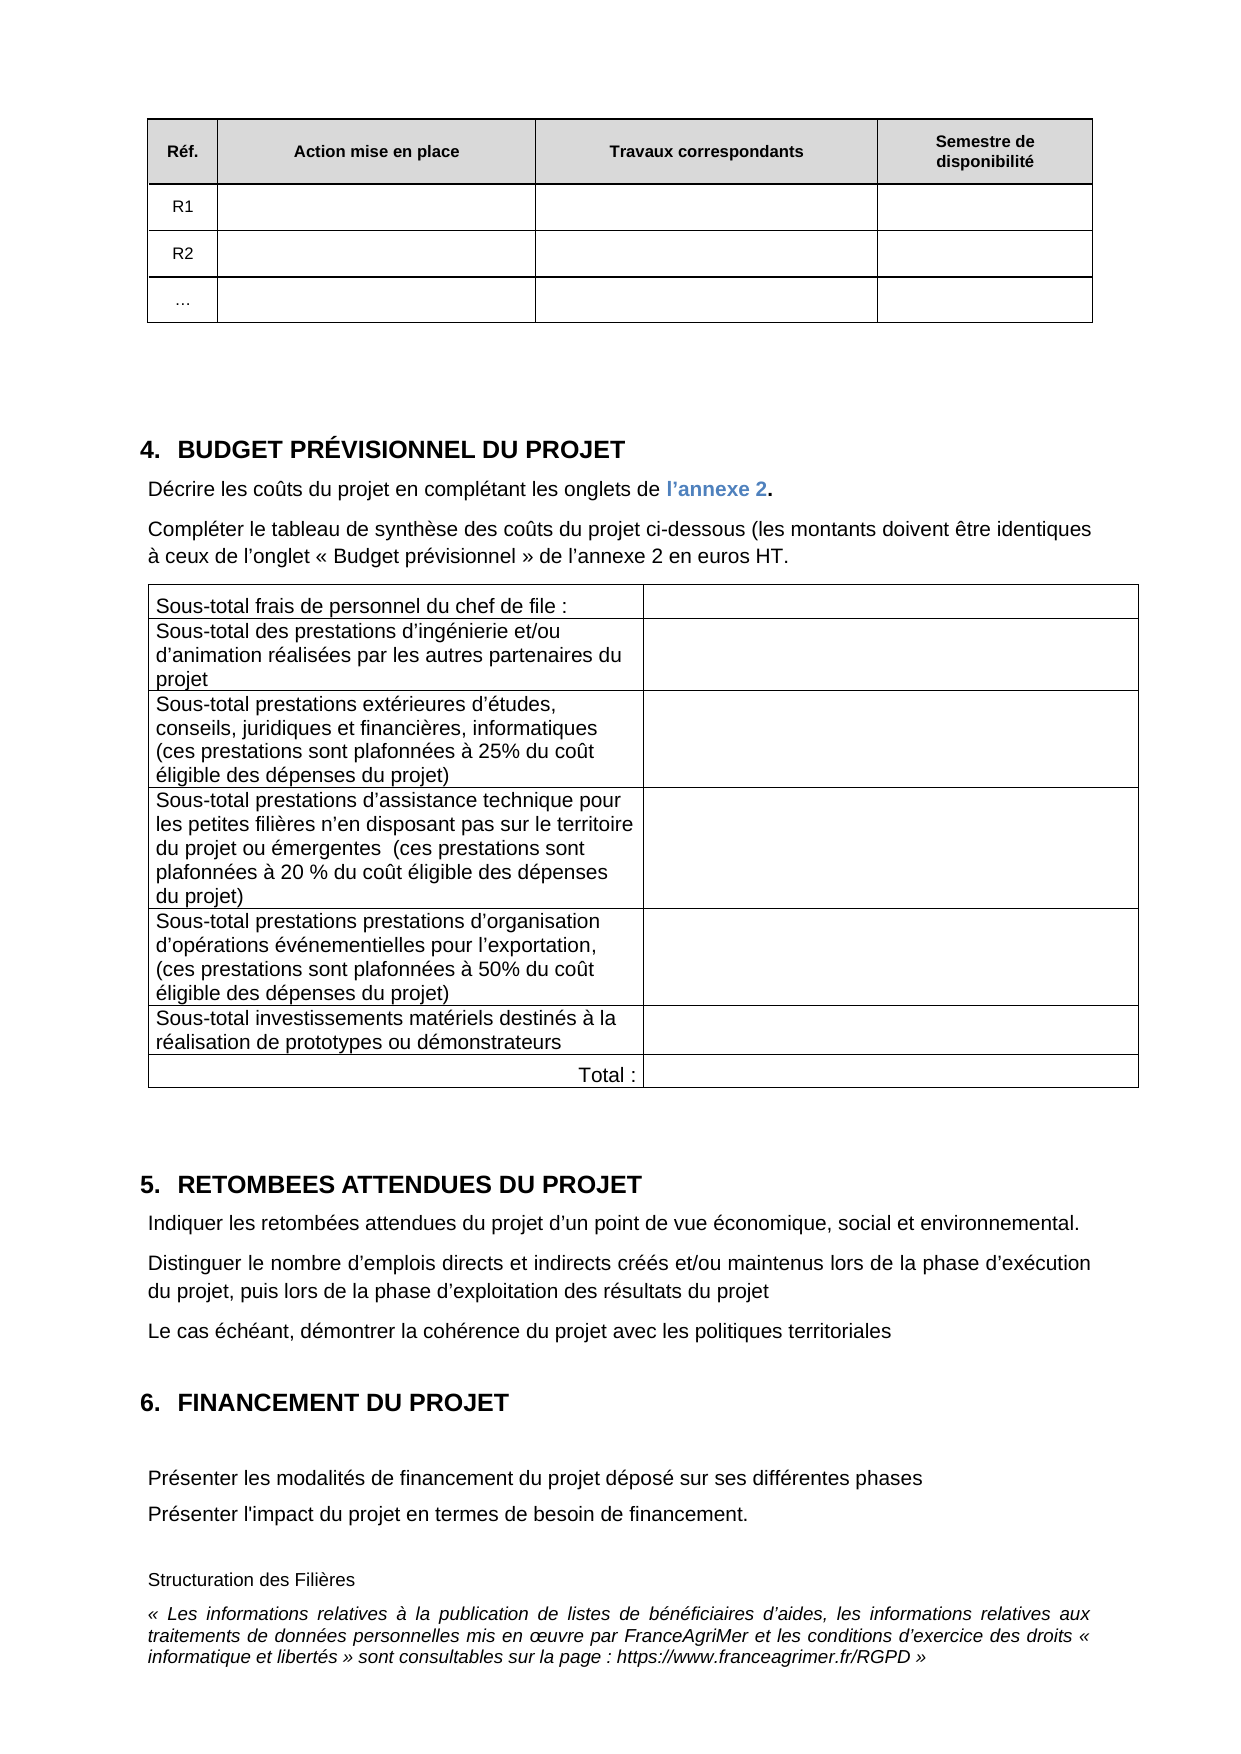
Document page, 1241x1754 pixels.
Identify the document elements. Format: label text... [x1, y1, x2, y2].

table_cell [644, 1055, 1138, 1087]
table_cell [218, 185, 535, 229]
table_header Sous-total frais de personnel du chef de file : [149, 585, 643, 617]
table_cell R1 [148, 184, 217, 229]
text Présenter l'impact du projet en termes de besoin de financement. [148, 1502, 1092, 1526]
text Compléter le tableau de synthèse des coûts du projet ci-dessous (les montants doivent être identiques à ceux de l’onglet « Budget prévisionnel » de l’annexe 2 en euros HT. [148, 517, 1092, 568]
text Présenter les modalités de financement du projet déposé sur ses différentes phases [148, 1466, 1092, 1489]
text Distinguer le nombre d’emplois directs et indirects créés et/ou maintenus lors de la phase d’exécution du projet, puis lors de la phase d’exploitation des résultats du projet [148, 1251, 1092, 1303]
text Décrire les coûts du projet en complétant les onglets de l’annexe 2. [148, 477, 1092, 501]
table_cell Sous-total des prestations d’ingénierie et/ou d’animation réalisées par les autres partenaires du projet [149, 619, 643, 690]
table_header [644, 585, 1138, 617]
table_cell [536, 231, 877, 276]
table_cell Sous-total prestations d’assistance technique pour les petites filières n’en disposant pas sur le territoire du projet ou émergentes (ces prestations sont plafonnées à 20 % du coût éligible des dépenses du projet) [149, 788, 643, 908]
text Le cas échéant, démontrer la cohérence du projet avec les politiques territoriales [148, 1319, 1092, 1343]
table_cell Sous-total prestations extérieures d’études, conseils, juridiques et financières, informatiques (ces prestations sont plafonnées à 25% du coût éligible des dépenses du projet) [149, 691, 643, 787]
subtitle Budget prévisionnel du projet [140, 435, 1092, 464]
table_header Action mise en place [218, 120, 535, 183]
table_cell [878, 278, 1092, 322]
table_header Semestre de disponibilité [878, 120, 1092, 183]
table_cell Sous-total investissements matériels destinés à la réalisation de prototypes ou démonstrateurs [149, 1006, 643, 1054]
table_cell [644, 909, 1138, 1005]
table_cell [878, 185, 1092, 229]
table_header Travaux correspondants [536, 120, 877, 183]
table_cell R2 [148, 231, 217, 276]
table_cell Sous-total prestations prestations d’organisation d’opérations événementielles pour l’exportation, (ces prestations sont plafonnées à 50% du coût éligible des dépenses du projet) [149, 909, 643, 1005]
table_cell [218, 278, 535, 322]
table_header Réf. [148, 120, 217, 183]
table_cell [644, 1006, 1138, 1054]
table_cell … [148, 277, 217, 322]
subtitle Financement DU PROJET [140, 1388, 1092, 1417]
table_cell [644, 788, 1138, 908]
subtitle RETOMBEES attendues DU PROJET [140, 1170, 1092, 1199]
text Indiquer les retombées attendues du projet d’un point de vue économique, social et environnemental. [148, 1211, 1092, 1235]
table_cell [536, 185, 877, 229]
table_cell [878, 231, 1092, 276]
table_cell Total : [149, 1055, 643, 1087]
table_cell [644, 619, 1138, 690]
table_cell [218, 231, 535, 276]
table_cell [536, 278, 877, 322]
table_cell [644, 691, 1138, 787]
